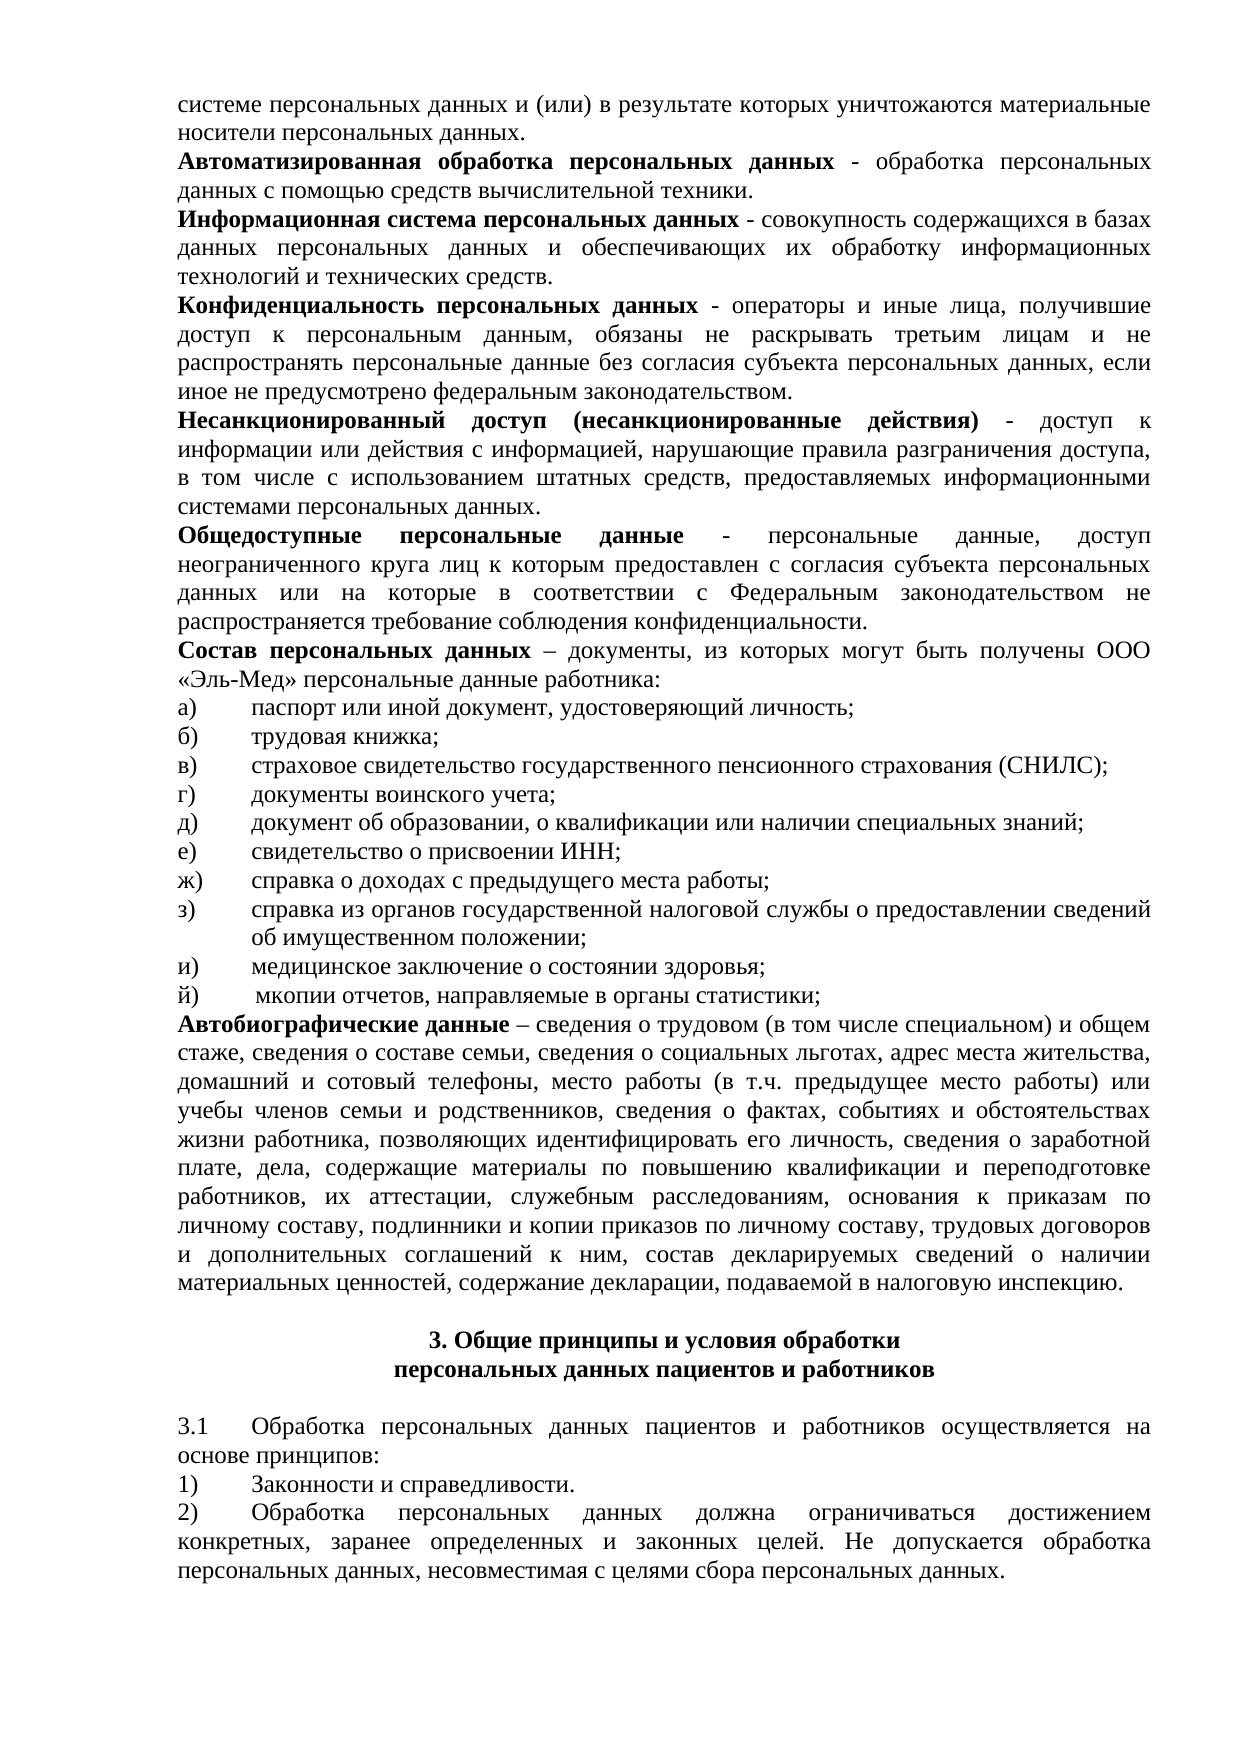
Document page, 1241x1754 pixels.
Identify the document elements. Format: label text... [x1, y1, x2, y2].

text персональных данных пациентов и работников [177, 1354, 1152, 1382]
text ж) справка о доходах с предыдущего места работы; [177, 865, 1152, 894]
text Состав персональных данных – документы, из которых могут быть получены ООО «Эль-Мед» персональные данные работника: [177, 635, 1152, 692]
text е) свидетельство о присвоении ИНН; [177, 836, 1152, 865]
text 3.1 Обработка персональных данных пациентов и работников осуществляется на основе принципов: [177, 1411, 1152, 1469]
text г) документы воинского учета; [177, 779, 1152, 807]
text Общедоступные персональные данные - персональные данные, доступ неограниченного круга лиц к которым предоставлен с согласия субъекта персональных данных или на которые в соответствии с Федеральным законодательством не распространяется требование соблюдения конфиденциальности. [177, 520, 1152, 635]
text и) медицинское заключение о состоянии здоровья; [177, 951, 1152, 980]
text д) документ об образовании, о квалификации или наличии специальных знаний; [177, 807, 1152, 836]
text а) паспорт или иной документ, удостоверяющий личность; [177, 692, 1152, 721]
text Информационная система персональных данных - совокупность содержащихся в базах данных персональных данных и обеспечивающих их обработку информационных технологий и технических средств. [177, 204, 1152, 290]
text б) трудовая книжка; [177, 721, 1152, 750]
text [177, 89, 1152, 146]
text Автобиографические данные – сведения о трудовом (в том числе специальном) и общем стаже, сведения о составе семьи, сведения о социальных льготах, адрес места жительства, домашний и сотовый телефоны, место работы (в т.ч. предыдущее место работы) или учебы членов семьи и родственников, сведения о фактах, событиях и обстоятельствах жизни работника, позволяющих идентифицировать его личность, сведения о заработной плате, дела, содержащие материалы по повышению квалификации и переподготовке работников, их аттестации, служебным расследованиям, основания к приказам по личному составу, подлинники и копии приказов по личному составу, трудовых договоров и дополнительных соглашений к ним, состав декларируемых сведений о наличии материальных ценностей, содержание декларации, подаваемой в налоговую инспекцию. [177, 1009, 1152, 1296]
text й) мкопии отчетов, направляемые в органы статистики; [177, 980, 1152, 1009]
text з) справка из органов государственной налоговой службы о предоставлении сведений об имущественном положении; [177, 894, 1152, 951]
text 2) Обработка персональных данных должна ограничиваться достижением конкретных, заранее определенных и законных целей. Не допускается обработка персональных данных, несовместимая с целями сбора персональных данных. [177, 1497, 1152, 1584]
text в) страховое свидетельство государственного пенсионного страхования (СНИЛС); [177, 750, 1152, 779]
text Конфиденциальность персональных данных - операторы и иные лица, получившие доступ к персональным данным, обязаны не раскрывать третьим лицам и не распространять персональные данные без согласия субъекта персональных данных, если иное не предусмотрено федеральным законодательством. [177, 290, 1152, 405]
text 1) Законности и справедливости. [177, 1469, 1152, 1497]
text Несанкционированный доступ (несанкционированные действия) - доступ к информации или действия с информацией, нарушающие правила разграничения доступа, в том числе с использованием штатных средств, предоставляемых информационными системами персональных данных. [177, 405, 1152, 520]
text 3. Общие принципы и условия обработки [177, 1325, 1152, 1354]
text Автоматизированная обработка персональных данных - обработка персональных данных с помощью средств вычислительной техники. [177, 146, 1152, 204]
